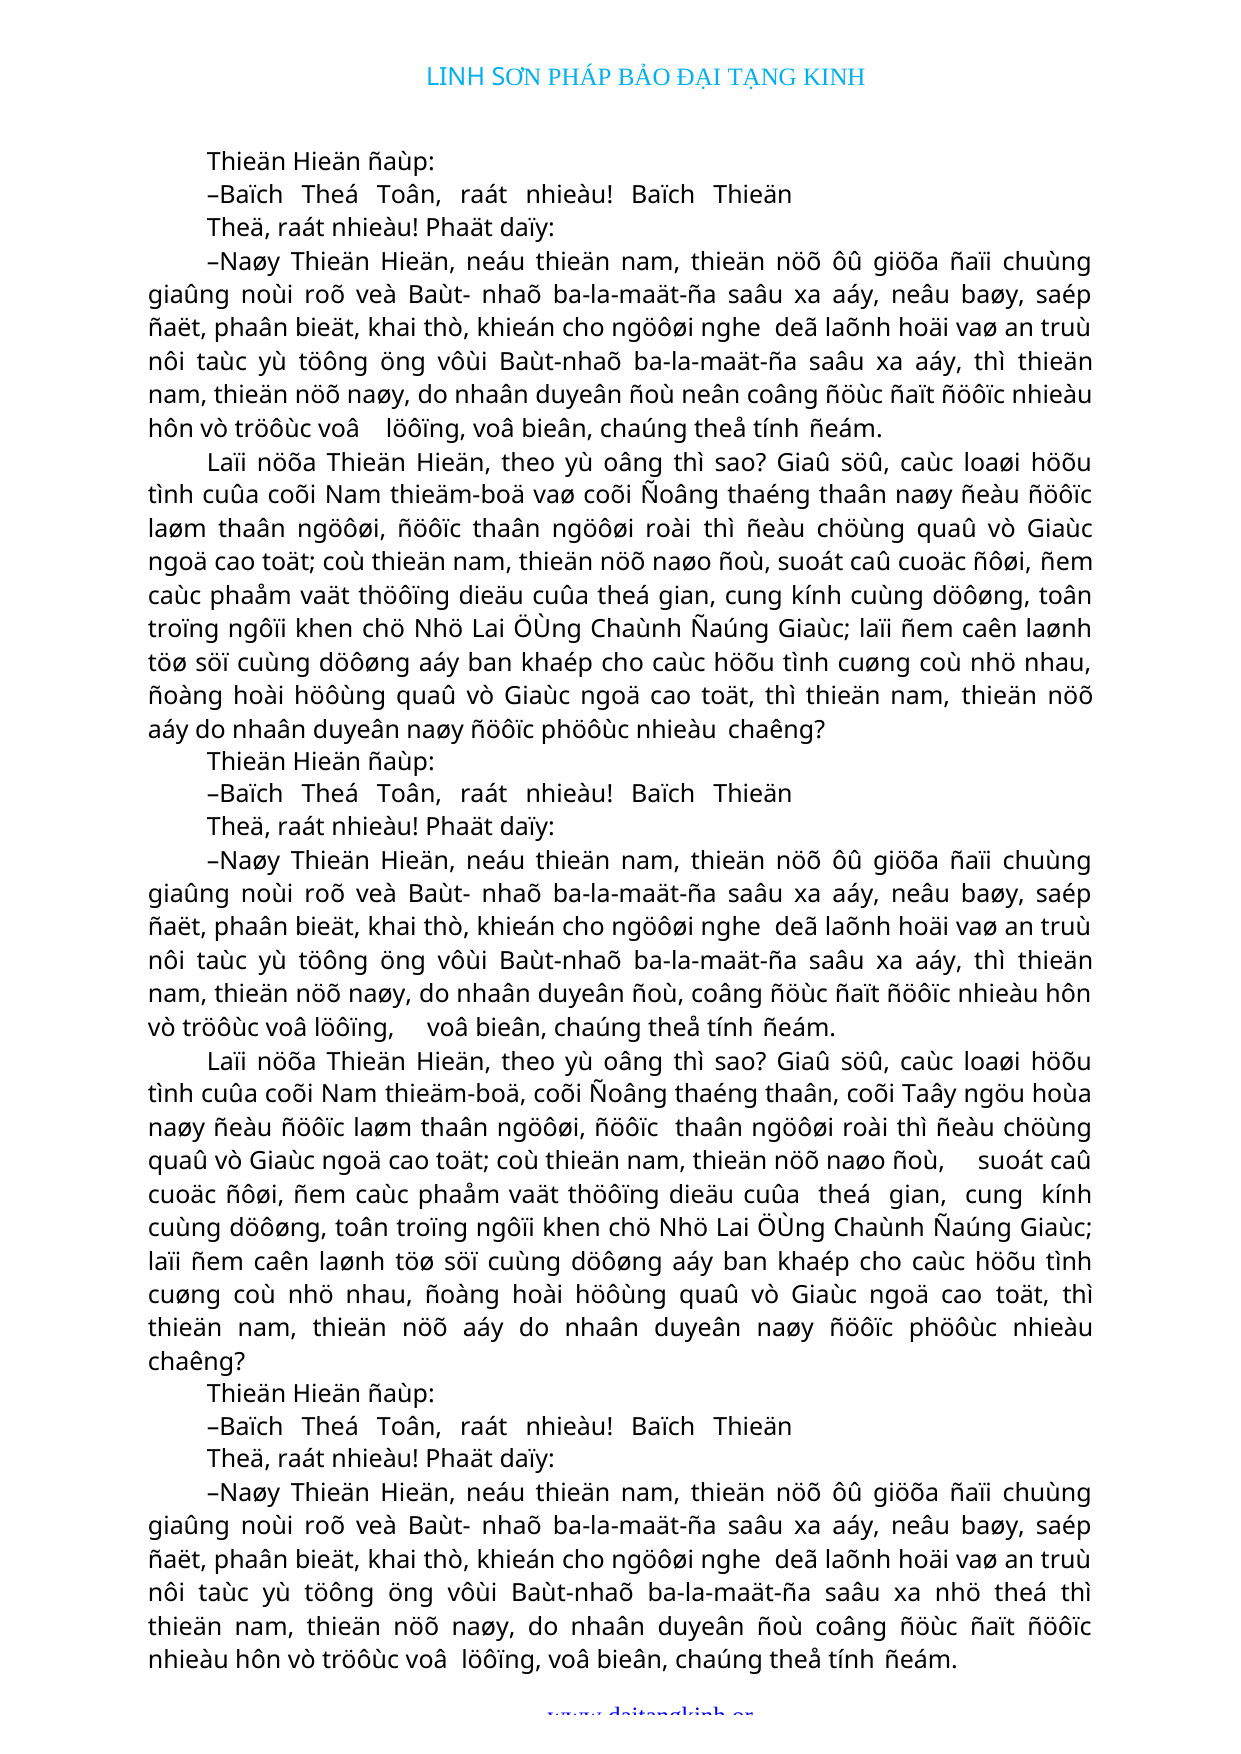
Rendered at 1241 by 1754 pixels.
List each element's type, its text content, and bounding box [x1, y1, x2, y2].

text Thieän Hieän ñaùp: [207, 1378, 1105, 1408]
text Laïi nöõa Thieän Hieän, theo yù oâng thì sao? Giaû söû, caùc loaøi höõu tình cuûa coõi Nam thieäm-boä, coõi Ñoâng thaéng thaân, coõi Taây ngöu hoùa naøy ñeàu ñöôïc laøm thaân ngöôøi, ñöôïc thaân ngöôøi roài thì ñeàu chöùng quaû vò Giaùc ngoä cao toät; coù thieän nam, thieän nöõ naøo ñoù, suoát caû cuoäc ñôøi, ñem caùc phaåm vaät thöôïng dieäu cuûa theá gian, cung kính cuùng döôøng, toân troïng ngôïi khen chö Nhö Lai ÖÙng Chaùnh Ñaúng Giaùc; laïi ñem caên laønh töø söï cuùng döôøng aáy ban khaép cho caùc höõu tình cuøng coù nhö nhau, ñoàng hoài höôùng quaû vò Giaùc ngoä cao toät, thì thieän nam, thieän nöõ aáy do nhaân duyeân naøy ñöôïc phöôùc nhieàu chaêng? [148, 1043, 1093, 1378]
text –Baïch Theá Toân, raát nhieàu! Baïch Thieän Theä, raát nhieàu! Phaät daïy: [207, 776, 793, 843]
text –Naøy Thieän Hieän, neáu thieän nam, thieän nöõ ôû giöõa ñaïi chuùng giaûng noùi roõ veà Baùt- nhaõ ba-la-maät-ña saâu xa aáy, neâu baøy, saép ñaët, phaân bieät, khai thò, khieán cho ngöôøi nghe deã laõnh hoäi vaø an truù nôi taùc yù töông öng vôùi Baùt-nhaõ ba-la-maät-ña saâu xa aáy, thì thieän nam, thieän nöõ naøy, do nhaân duyeân ñoù neân coâng ñöùc ñaït ñöôïc nhieàu hôn vò tröôùc voâ löôïng, voâ bieân, chaúng theå tính ñeám. [148, 244, 1093, 444]
text Thieän Hieän ñaùp: [207, 745, 1105, 776]
text –Naøy Thieän Hieän, neáu thieän nam, thieän nöõ ôû giöõa ñaïi chuùng giaûng noùi roõ veà Baùt- nhaõ ba-la-maät-ña saâu xa aáy, neâu baøy, saép ñaët, phaân bieät, khai thò, khieán cho ngöôøi nghe deã laõnh hoäi vaø an truù nôi taùc yù töông öng vôùi Baùt-nhaõ ba-la-maät-ña saâu xa nhö theá thì thieän nam, thieän nöõ naøy, do nhaân duyeân ñoù coâng ñöùc ñaït ñöôïc nhieàu hôn vò tröôùc voâ löôïng, voâ bieân, chaúng theå tính ñeám. [148, 1475, 1093, 1676]
text Laïi nöõa Thieän Hieän, theo yù oâng thì sao? Giaû söû, caùc loaøi höõu tình cuûa coõi Nam thieäm-boä vaø coõi Ñoâng thaéng thaân naøy ñeàu ñöôïc laøm thaân ngöôøi, ñöôïc thaân ngöôøi roài thì ñeàu chöùng quaû vò Giaùc ngoä cao toät; coù thieän nam, thieän nöõ naøo ñoù, suoát caû cuoäc ñôøi, ñem caùc phaåm vaät thöôïng dieäu cuûa theá gian, cung kính cuùng döôøng, toân troïng ngôïi khen chö Nhö Lai ÖÙng Chaùnh Ñaúng Giaùc; laïi ñem caên laønh töø söï cuùng döôøng aáy ban khaép cho caùc höõu tình cuøng coù nhö nhau, ñoàng hoài höôùng quaû vò Giaùc ngoä cao toät, thì thieän nam, thieän nöõ aáy do nhaân duyeân naøy ñöôïc phöôùc nhieàu chaêng? [148, 444, 1093, 745]
text –Naøy Thieän Hieän, neáu thieän nam, thieän nöõ ôû giöõa ñaïi chuùng giaûng noùi roõ veà Baùt- nhaõ ba-la-maät-ña saâu xa aáy, neâu baøy, saép ñaët, phaân bieät, khai thò, khieán cho ngöôøi nghe deã laõnh hoäi vaø an truù nôi taùc yù töông öng vôùi Baùt-nhaõ ba-la-maät-ña saâu xa aáy, thì thieän nam, thieän nöõ naøy, do nhaân duyeân ñoù, coâng ñöùc ñaït ñöôïc nhieàu hôn vò tröôùc voâ löôïng, voâ bieân, chaúng theå tính ñeám. [148, 843, 1093, 1043]
text –Baïch Theá Toân, raát nhieàu! Baïch Thieän Theä, raát nhieàu! Phaät daïy: [207, 1408, 793, 1475]
text –Baïch Theá Toân, raát nhieàu! Baïch Thieän Theä, raát nhieàu! Phaät daïy: [207, 177, 793, 244]
text Thieän Hieän ñaùp: [207, 145, 1105, 177]
